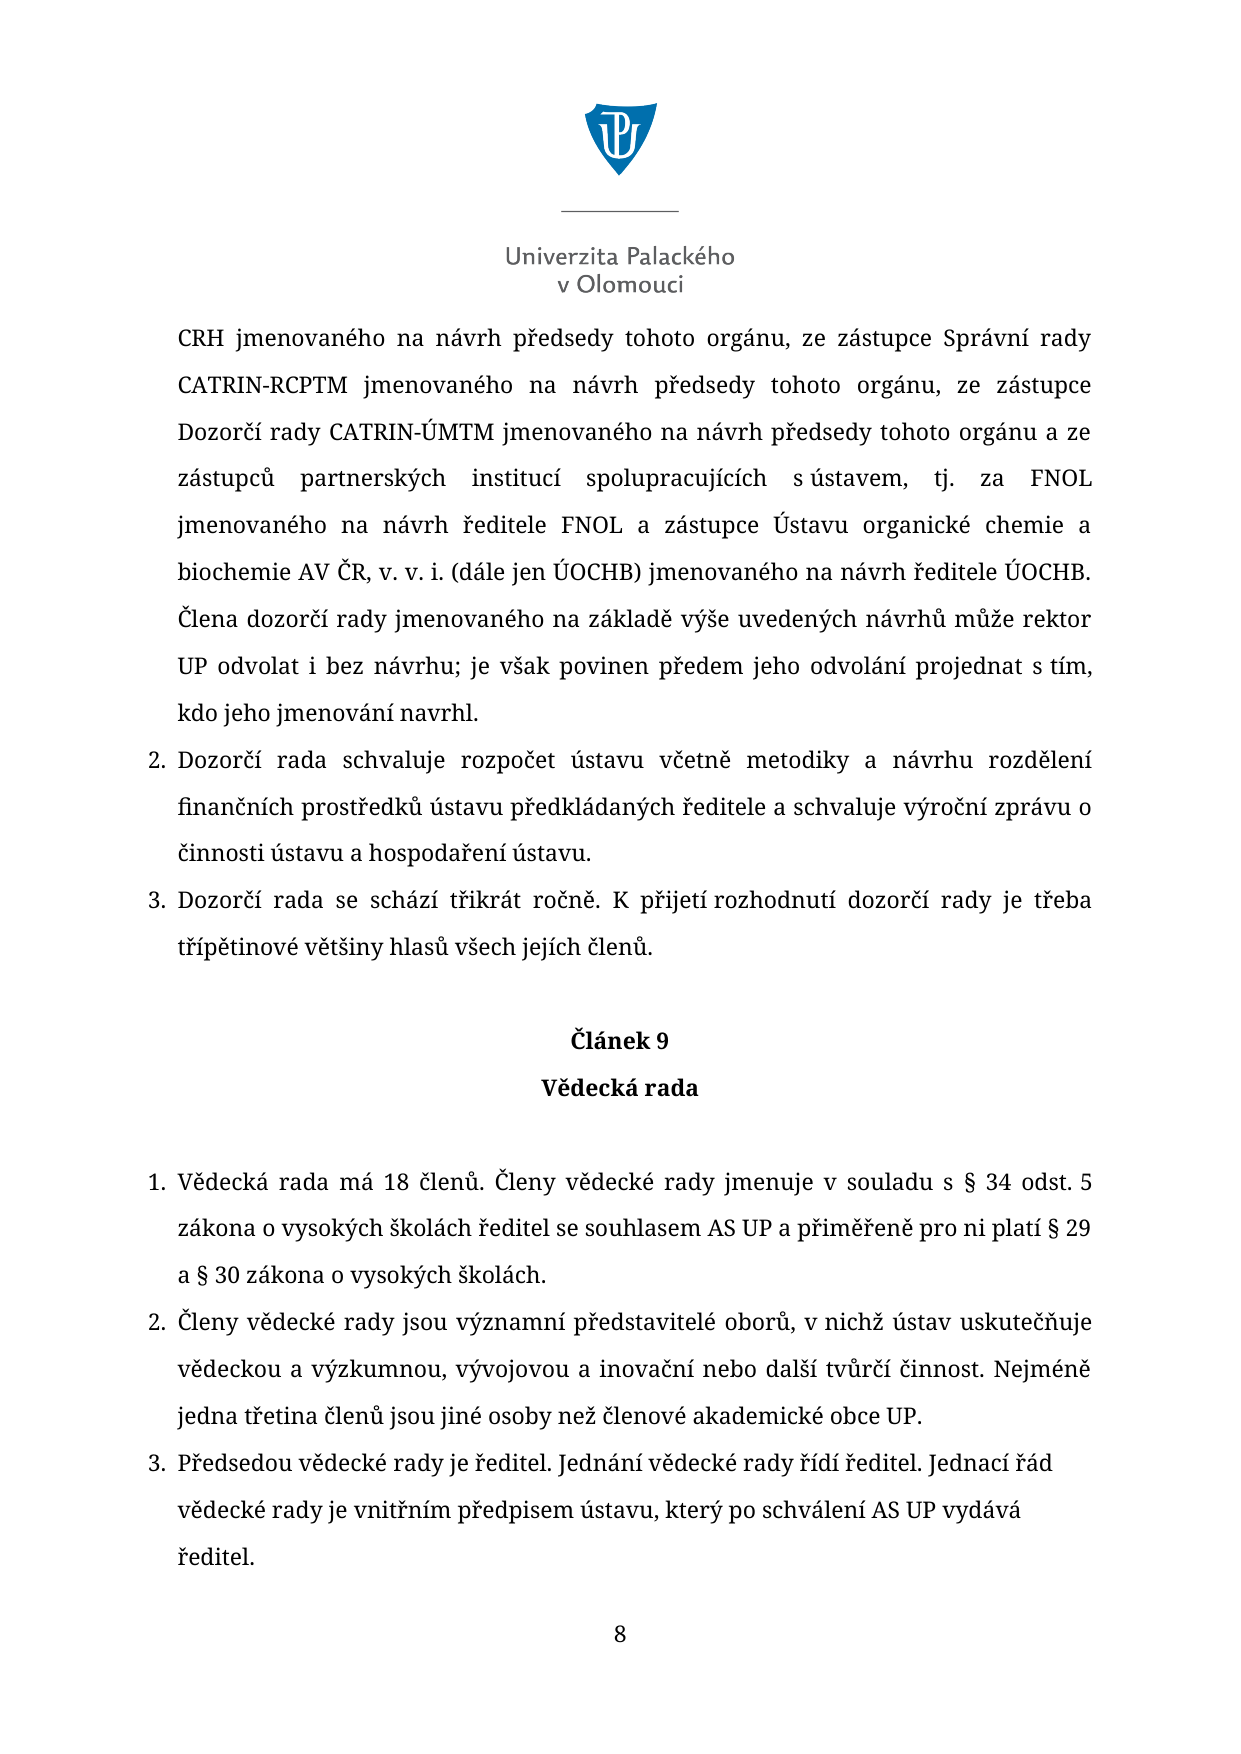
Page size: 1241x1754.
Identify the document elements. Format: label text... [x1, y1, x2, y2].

text Vědecká rada [148, 1072, 1093, 1103]
list Dozorčí rada schvaluje rozpočet ústavu včetně metodiky a návrhu rozdělení finančních prostředků ústavu předkládaných ředitele a schvaluje výroční zprávu o činnosti ústavu a hospodaření ústavu. [148, 744, 1093, 869]
list Členy vědecké rady jsou významní představitelé oborů, v nichž ústav uskutečňuje vědeckou a výzkumnou, vývojovou a inovační nebo další tvůrčí činnost. Nejméně jedna třetina členů jsou jiné osoby než členové akademické obce UP. [148, 1306, 1093, 1431]
picture [477, 73, 764, 322]
list Dozorčí rada se schází třikrát ročně. K přijetí rozhodnutí dozorčí rady je třeba třípětinové většiny hlasů všech jejích členů. [148, 884, 1093, 962]
list Vědecká rada má 18 členů. Členy vědecké rady jmenuje v souladu s § 34 odst. 5 zákona o vysokých školách ředitel se souhlasem AS UP a přiměřeně pro ni platí § 29 a § 30 zákona o vysokých školách. [148, 1166, 1093, 1291]
text Článek 9 [148, 1025, 1093, 1056]
list Předsedou vědecké rady je ředitel. Jednání vědecké rady řídí ředitel. Jednací řád vědecké rady je vnitřním předpisem ústavu, který po schválení AS UP vydává ředitel. [148, 1447, 1093, 1572]
